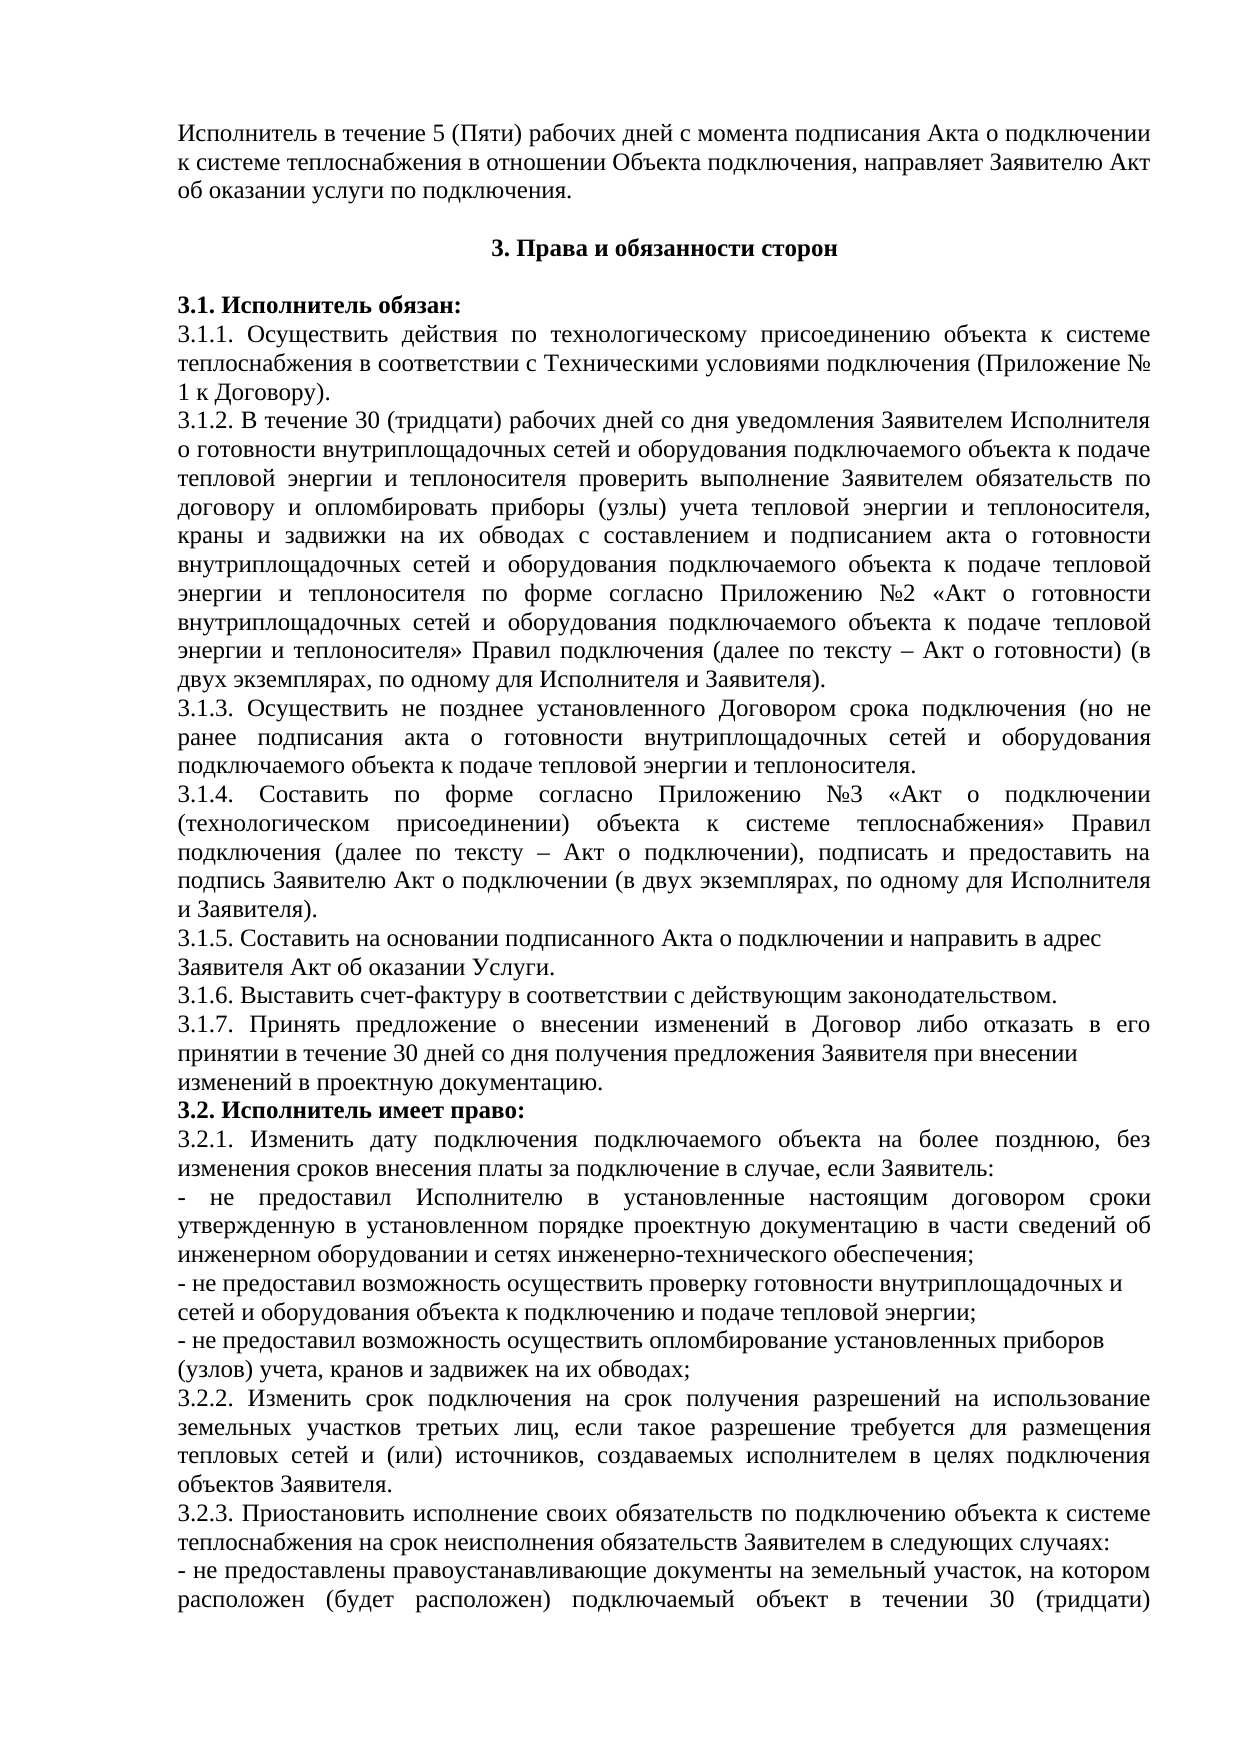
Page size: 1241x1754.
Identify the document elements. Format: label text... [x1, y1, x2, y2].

text - не предоставил Исполнителю в установленные настоящим договором сроки утвержденную в установленном порядке проектную документацию в части сведений об инженерном оборудовании и сетях инженерно-технического обеспечения; [177, 1182, 1152, 1268]
text 3.1.3. Осуществить не позднее установленного Договором срока подключения (но не ранее подписания акта о готовности внутриплощадочных сетей и оборудования подключаемого объекта к подаче тепловой энергии и теплоносителя. [177, 693, 1152, 779]
text Заявителя Акт об оказании Услуги. [177, 952, 1152, 981]
text сетей и оборудования объекта к подключению и подаче тепловой энергии; [177, 1297, 1152, 1326]
text 3. Права и обязанности сторон [177, 233, 1152, 262]
text 3.1.4. Составить по форме согласно Приложению №3 «Акт о подключении (технологическом присоединении) объекта к системе теплоснабжения» Правил подключения (далее по тексту – Акт о подключении), подписать и предоставить на подпись Заявителю Акт о подключении (в двух экземплярах, по одному для Исполнителя и Заявителя). [177, 779, 1152, 923]
text (узлов) учета, кранов и задвижек на их обводах; [177, 1354, 1152, 1383]
text 3.1.1. Осуществить действия по технологическому присоединению объекта к системе теплоснабжения в соответствии с Техническими условиями подключения (Приложение № 1 к Договору). [177, 319, 1152, 406]
text Исполнитель в течение 5 (Пяти) рабочих дней с момента подписания Акта о подключении к системе теплоснабжения в отношении Объекта подключения, направляет Заявителю Акт об оказании услуги по подключения. [177, 118, 1152, 204]
text 3.1.5. Составить на основании подписанного Акта о подключении и направить в адрес [177, 923, 1152, 952]
text 3.2. Исполнитель имеет право: [177, 1096, 1152, 1124]
text 3.2.3. Приостановить исполнение своих обязательств по подключению объекта к системе теплоснабжения на срок неисполнения обязательств Заявителем в следующих случаях: [177, 1498, 1152, 1556]
text - не предоставил возможность осуществить опломбирование установленных приборов [177, 1326, 1152, 1354]
text - не предоставил возможность осуществить проверку готовности внутриплощадочных и [177, 1268, 1152, 1297]
text 3.1.2. В течение 30 (тридцати) рабочих дней со дня уведомления Заявителем Исполнителя о готовности внутриплощадочных сетей и оборудования подключаемого объекта к подаче тепловой энергии и теплоносителя проверить выполнение Заявителем обязательств по договору и опломбировать приборы (узлы) учета тепловой энергии и теплоносителя, краны и задвижки на их обводах с составлением и подписанием акта о готовности внутриплощадочных сетей и оборудования подключаемого объекта к подаче тепловой энергии и теплоносителя по форме согласно Приложению №2 «Акт о готовности внутриплощадочных сетей и оборудования подключаемого объекта к подаче тепловой энергии и теплоносителя» Правил подключения (далее по тексту – Акт о готовности) (в двух экземплярах, по одному для Исполнителя и Заявителя). [177, 406, 1152, 693]
text 3.1. Исполнитель обязан: [177, 291, 1152, 319]
text 3.1.6. Выставить счет-фактуру в соответствии с действующим законодательством. [177, 981, 1152, 1009]
text 3.2.1. Изменить дату подключения подключаемого объекта на более позднюю, без изменения сроков внесения платы за подключение в случае, если Заявитель: [177, 1124, 1152, 1182]
text изменений в проектную документацию. [177, 1067, 1152, 1096]
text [177, 1556, 1152, 1613]
text 3.1.7. Принять предложение о внесении изменений в Договор либо отказать в его принятии в течение 30 дней со дня получения предложения Заявителя при внесении [177, 1009, 1152, 1067]
text 3.2.2. Изменить срок подключения на срок получения разрешений на использование земельных участков третьих лиц, если такое разрешение требуется для размещения тепловых сетей и (или) источников, создаваемых исполнителем в целях подключения объектов Заявителя. [177, 1383, 1152, 1498]
